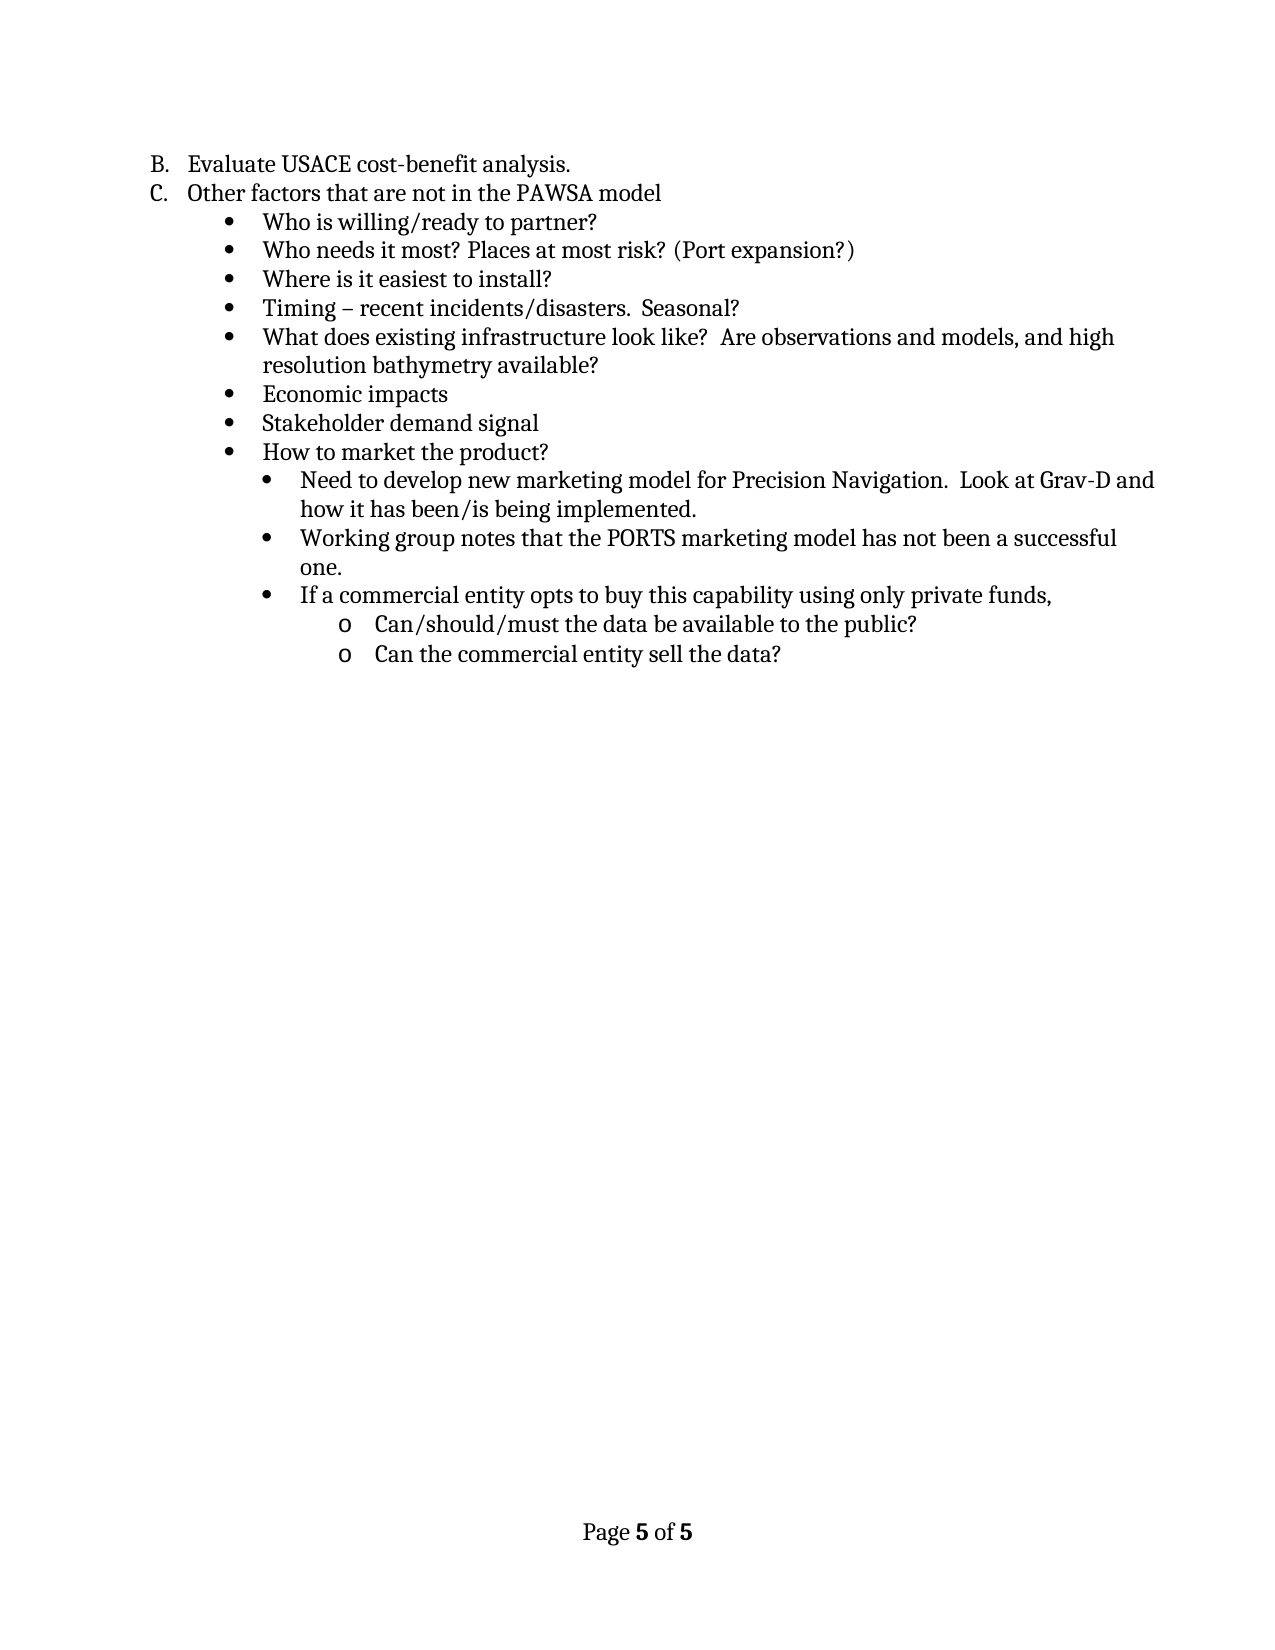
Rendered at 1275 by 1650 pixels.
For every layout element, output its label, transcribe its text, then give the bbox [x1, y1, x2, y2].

list If a commercial entity opts to buy this capability using only private funds, [262, 581, 1162, 610]
list Stakeholder demand signal [225, 409, 1162, 437]
list Who is willing/ready to partner? [225, 207, 1162, 236]
list Can the commercial entity sell the data? [337, 640, 1162, 670]
list What does existing infrastructure look like? Are observations and models, and high resolution bathymetry available? [225, 322, 1162, 380]
list Where is it easiest to install? [225, 265, 1162, 294]
list Who needs it most? Places at most risk? (Port expansion?) [225, 236, 1162, 265]
text C. Other factors that are not in the PAWSA model [150, 179, 1162, 207]
list Economic impacts [225, 380, 1162, 409]
text B. Evaluate USACE cost-benefit analysis. [150, 150, 1162, 179]
list Can/should/must the data be available to the public? [337, 610, 1162, 640]
list Working group notes that the PORTS marketing model has not been a successful one. [262, 524, 1162, 581]
list How to market the product? [225, 437, 1162, 466]
list Need to develop new marketing model for Precision Navigation. Look at Grav-D and how it has been/is being implemented. [262, 466, 1162, 524]
list Timing – recent incidents/disasters. Seasonal? [225, 294, 1162, 322]
